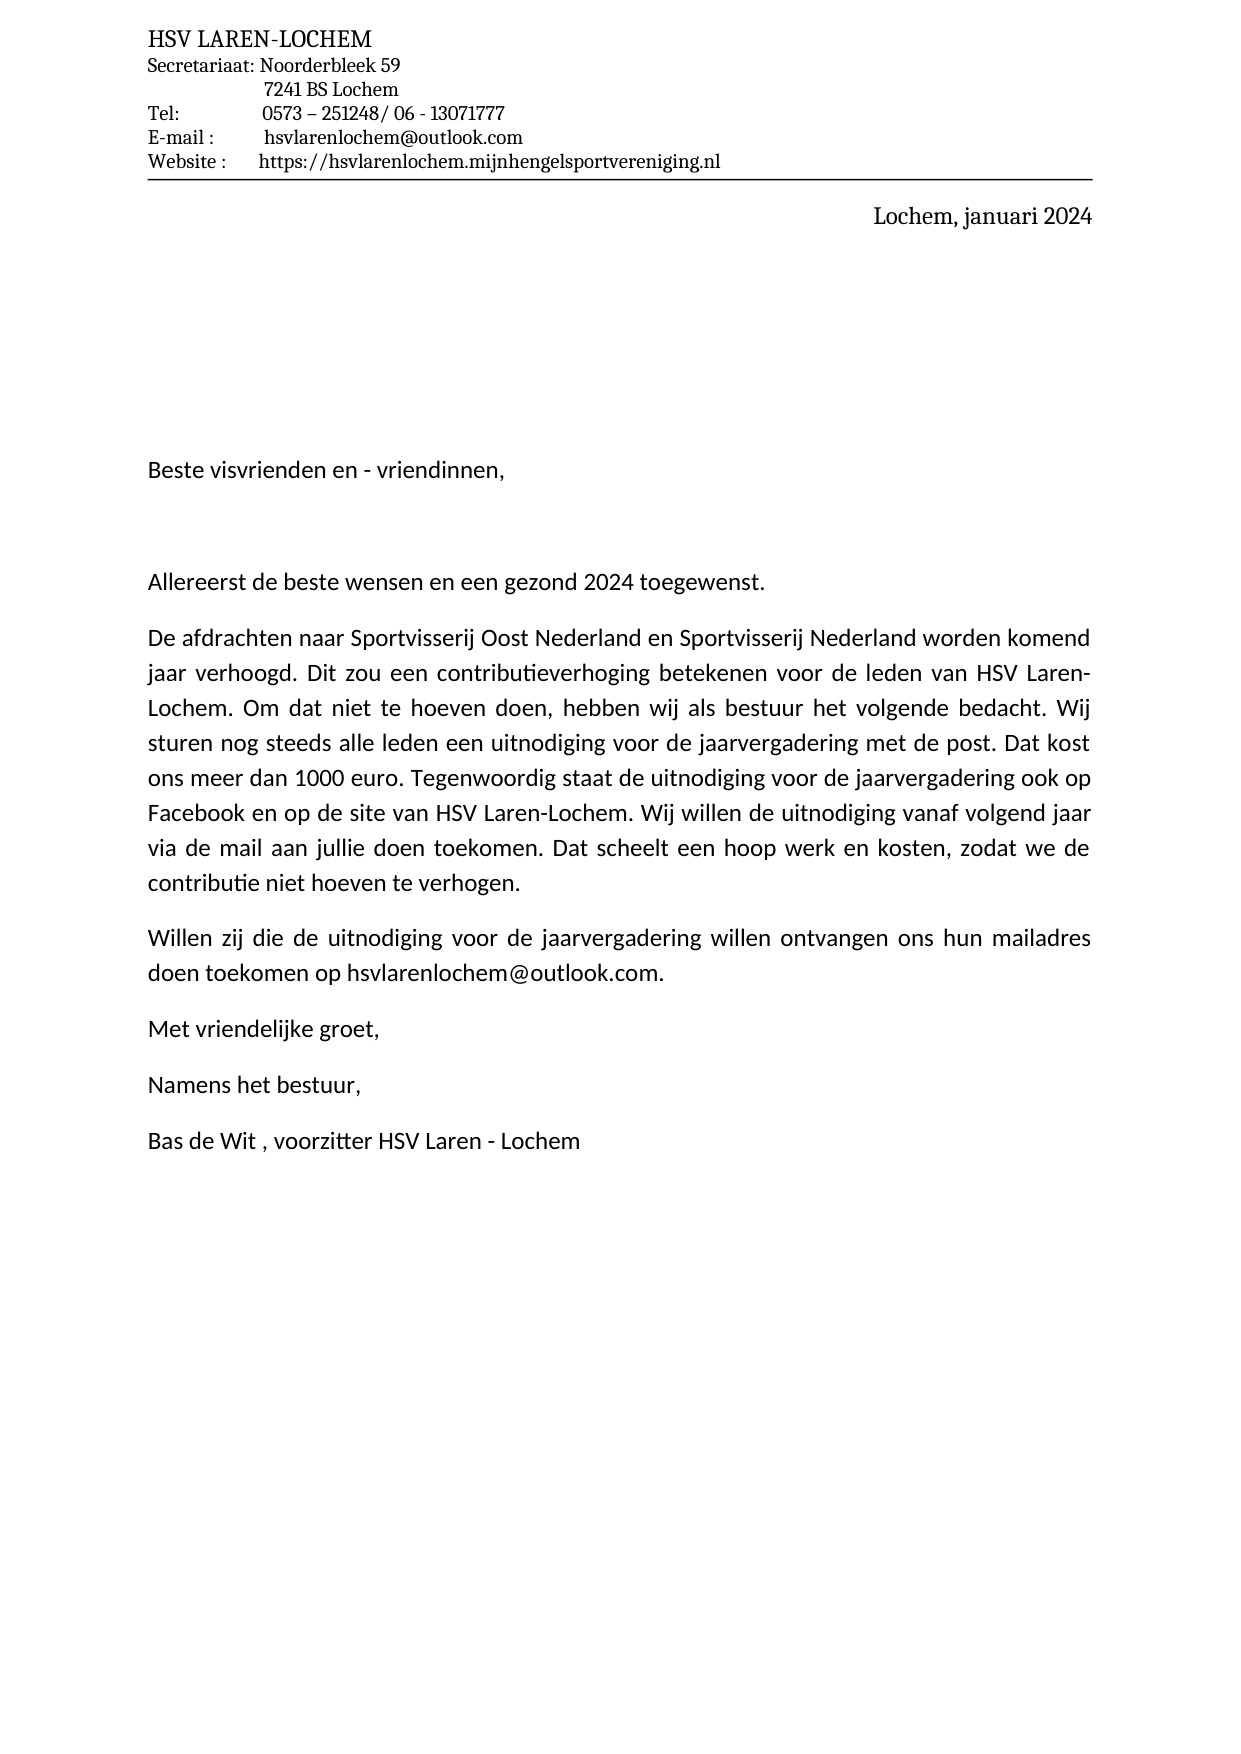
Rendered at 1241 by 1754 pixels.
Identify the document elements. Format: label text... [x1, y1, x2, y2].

text Secretariaat: Noorderbleek 59 [148, 53, 1092, 77]
text Bas de Wit , voorzitter HSV Laren - Lochem [148, 1125, 1092, 1156]
text Beste visvrienden en - vriendinnen, [148, 454, 1092, 485]
text Website : https://hsvlarenlochem.mijnhengelsportvereniging.nl [148, 149, 1092, 173]
text Tel: 0573 – 251248/ 06 - 13071777 [148, 101, 1092, 125]
text E-mail : hsvlarenlochem@outlook.com [148, 125, 1092, 149]
text Namens het bestuur, [148, 1069, 1092, 1100]
text Lochem, januari 2024 [148, 202, 1092, 231]
text Met vriendelijke groet, [148, 1013, 1092, 1044]
text Willen zij die de uitnodiging voor de jaarvergadering willen ontvangen ons hun mailadres doen toekomen op hsvlarenlochem@outlook.com. [148, 922, 1092, 988]
text 7241 BS Lochem [148, 77, 1092, 101]
text Allereerst de beste wensen en een gezond 2024 toegewenst. [148, 566, 1092, 596]
text De afdrachten naar Sportvisserij Oost Nederland en Sportvisserij Nederland worden komend jaar verhoogd. Dit zou een contributieverhoging betekenen voor de leden van HSV Laren-Lochem. Om dat niet te hoeven doen, hebben wij als bestuur het volgende bedacht. Wij sturen nog steeds alle leden een uitnodiging voor de jaarvergadering met de post. Dat kost ons meer dan 1000 euro. Tegenwoordig staat de uitnodiging voor de jaarvergadering ook op Facebook en op de site van HSV Laren-Lochem. Wij willen de uitnodiging vanaf volgend jaar via de mail aan jullie doen toekomen. Dat scheelt een hoop werk en kosten, zodat we de contributie niet hoeven te verhogen. [148, 622, 1092, 897]
text HSV LAREN-LOCHEM [148, 25, 1092, 53]
